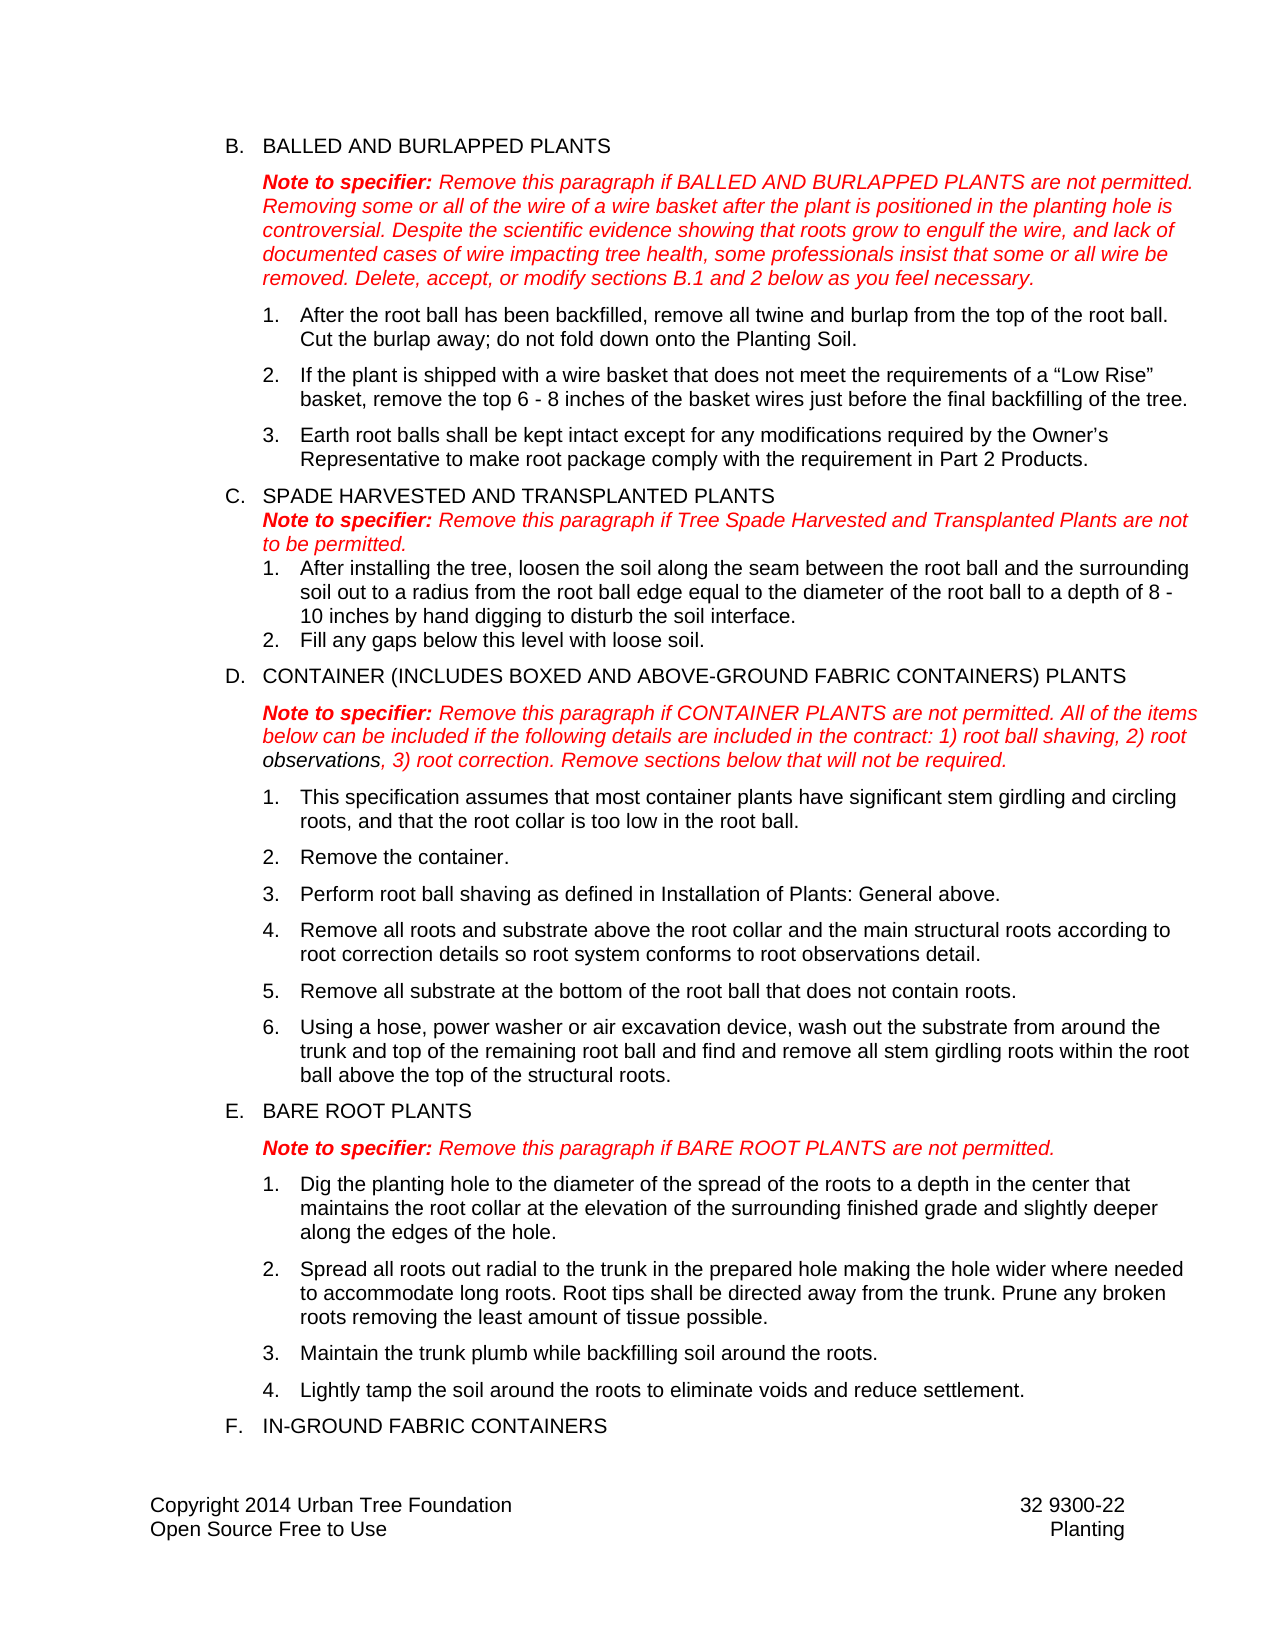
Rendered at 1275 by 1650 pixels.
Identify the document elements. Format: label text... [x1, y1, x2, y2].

text After the root ball has been backfilled, remove all twine and burlap from the top of the root ball. Cut the burlap away; do not fold down onto the Planting Soil. [262, 302, 1200, 350]
list Note to specifier: Remove this paragraph if CONTAINER PLANTS are not permitted. All of the items below can be included if the following details are included in the contract: 1) root ball shaving, 2) root observations, 3) root correction. Remove sections below that will not be required. [262, 700, 1200, 772]
text Fill any gaps below this level with loose soil. [262, 627, 1200, 651]
text CONTAINER (INCLUDES BOXED AND ABOVE-GROUND FABRIC CONTAINERS) PLANTS [225, 664, 1200, 688]
text Perform root ball shaving as defined in Installation of Plants: General above. [262, 882, 1200, 906]
list Note to specifier: Remove this paragraph if Tree Spade Harvested and Transplanted Plants are not to be permitted. [262, 508, 1200, 556]
text If the plant is shipped with a wire basket that does not meet the requirements of a “Low Rise” basket, remove the top 6 - 8 inches of the basket wires just before the final backfilling of the tree. [262, 363, 1200, 411]
text Dig the planting hole to the diameter of the spread of the roots to a depth in the center that maintains the root collar at the elevation of the surrounding finished grade and slightly deeper along the edges of the hole. [262, 1172, 1200, 1244]
text BARE ROOT PLANTS [225, 1099, 1200, 1123]
text Spread all roots out radial to the trunk in the prepared hole making the hole wider where needed to accommodate long roots. Root tips shall be directed away from the trunk. Prune any broken roots removing the least amount of tissue possible. [262, 1257, 1200, 1328]
text Maintain the trunk plumb while backfilling soil around the roots. [262, 1341, 1200, 1365]
text SPADE HARVESTED AND TRANSPLANTED PLANTS [225, 484, 1200, 508]
text Lightly tamp the soil around the roots to eliminate voids and reduce settlement. [262, 1377, 1200, 1401]
text Remove the container. [262, 845, 1200, 869]
text Using a hose, power washer or air excavation device, wash out the substrate from around the trunk and top of the remaining root ball and find and remove all stem girdling roots within the root ball above the top of the structural roots. [262, 1015, 1200, 1087]
text Remove all substrate at the bottom of the root ball that does not contain roots. [262, 978, 1200, 1002]
text IN-GROUND FABRIC CONTAINERS [225, 1414, 1200, 1438]
text Remove all roots and substrate above the root collar and the main structural roots according to root correction details so root system conforms to root observations detail. [262, 918, 1200, 966]
list Note to specifier: Remove this paragraph if BARE ROOT PLANTS are not permitted. [262, 1136, 1200, 1160]
text Earth root balls shall be kept intact except for any modifications required by the Owner’s Representative to make root package comply with the requirement in Part 2 Products. [262, 423, 1200, 471]
list Note to specifier: Remove this paragraph if BALLED AND BURLAPPED PLANTS are not permitted. Removing some or all of the wire of a wire basket after the plant is positioned in the planting hole is controversial. Despite the scientific evidence showing that roots grow to engulf the wire, and lack of documented cases of wire impacting tree health, some professionals insist that some or all wire be removed. Delete, accept, or modify sections B.1 and 2 below as you feel necessary. [262, 170, 1200, 290]
text After installing the tree, loosen the soil along the seam between the root ball and the surrounding soil out to a radius from the root ball edge equal to the diameter of the root ball to a depth of 8 - 10 inches by hand digging to disturb the soil interface. [262, 556, 1200, 627]
text BALLED AND BURLAPPED PLANTS [225, 134, 1200, 158]
text This specification assumes that most container plants have significant stem girdling and circling roots, and that the root collar is too low in the root ball. [262, 785, 1200, 833]
